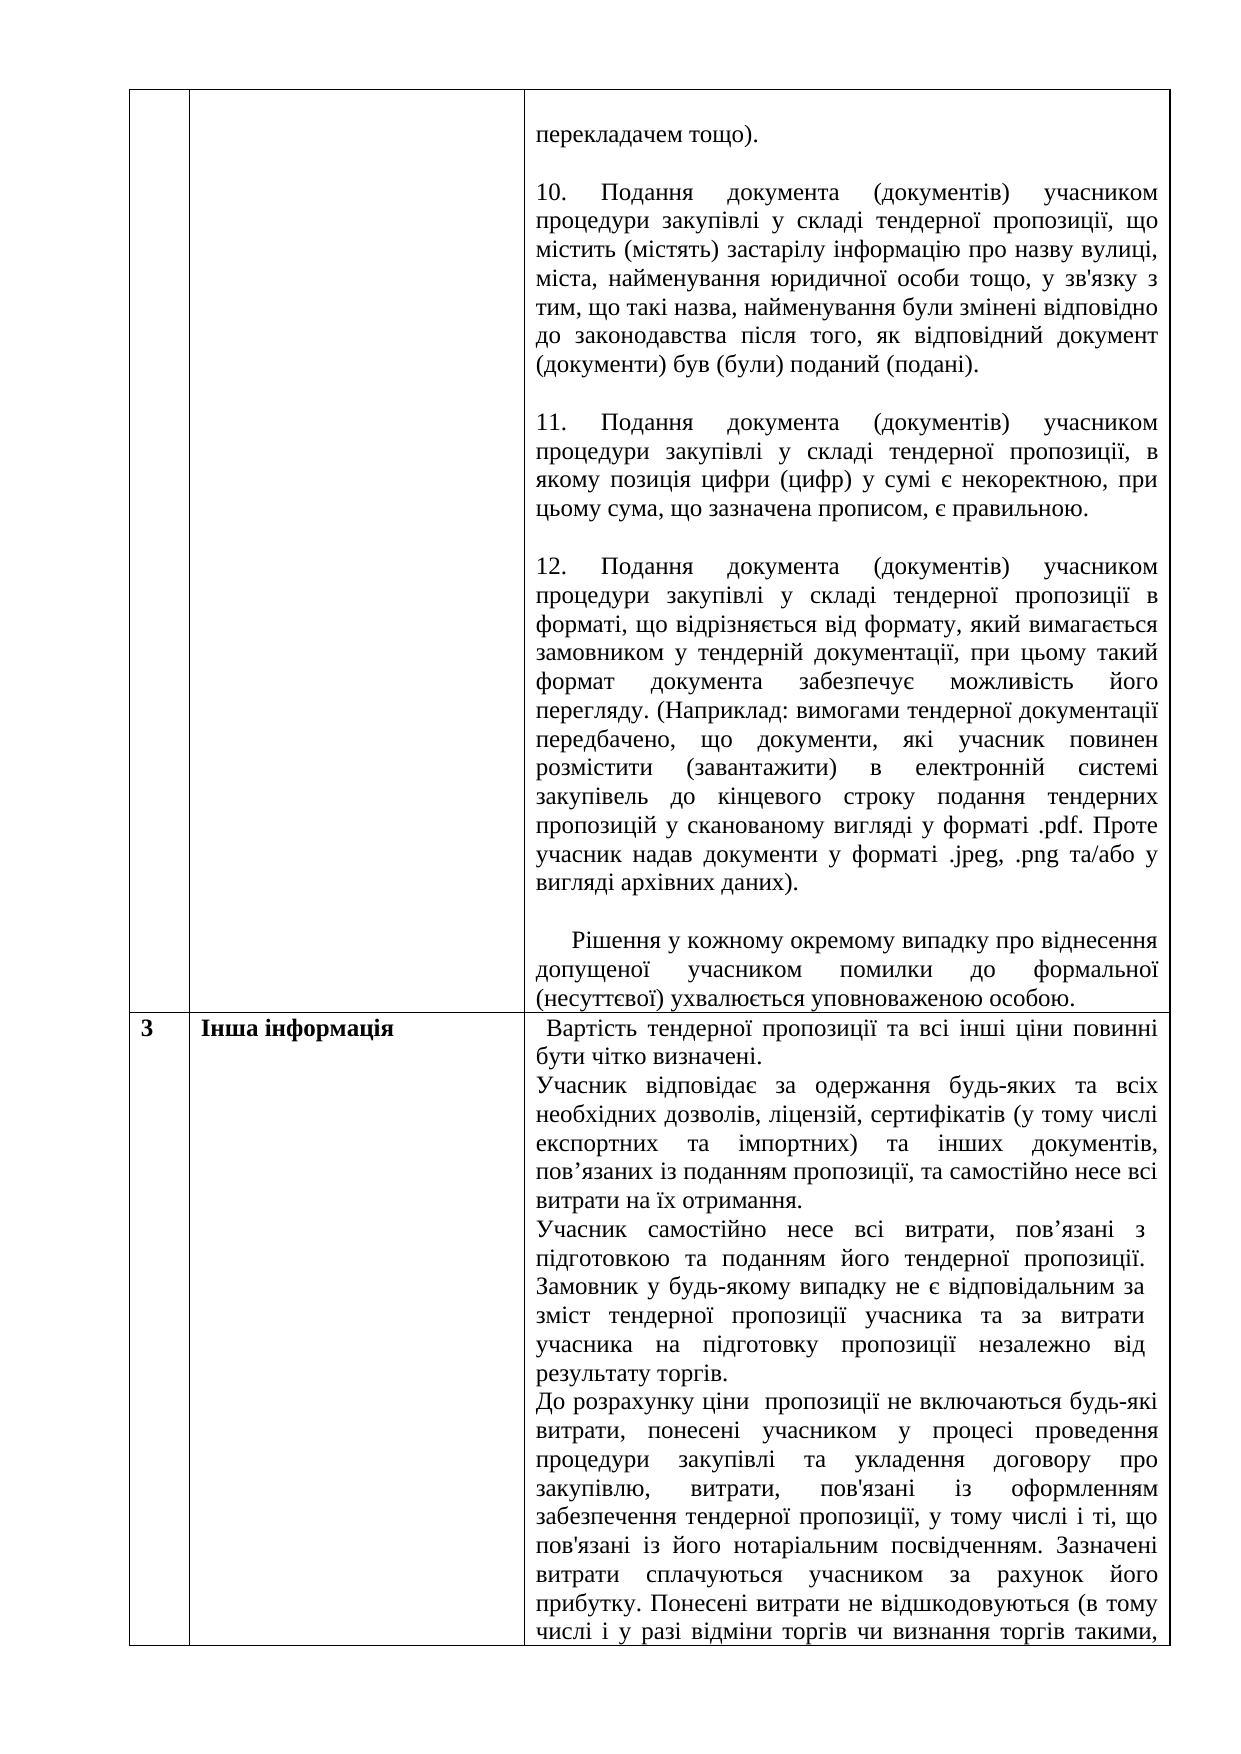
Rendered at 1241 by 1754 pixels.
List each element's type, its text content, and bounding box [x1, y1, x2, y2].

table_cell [190, 90, 524, 1012]
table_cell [525, 90, 1169, 1012]
table_cell Інша інформація [190, 1013, 524, 1645]
table_cell 2 [130, 90, 189, 1012]
table_cell 3 [130, 1013, 189, 1645]
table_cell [525, 1013, 1169, 1645]
